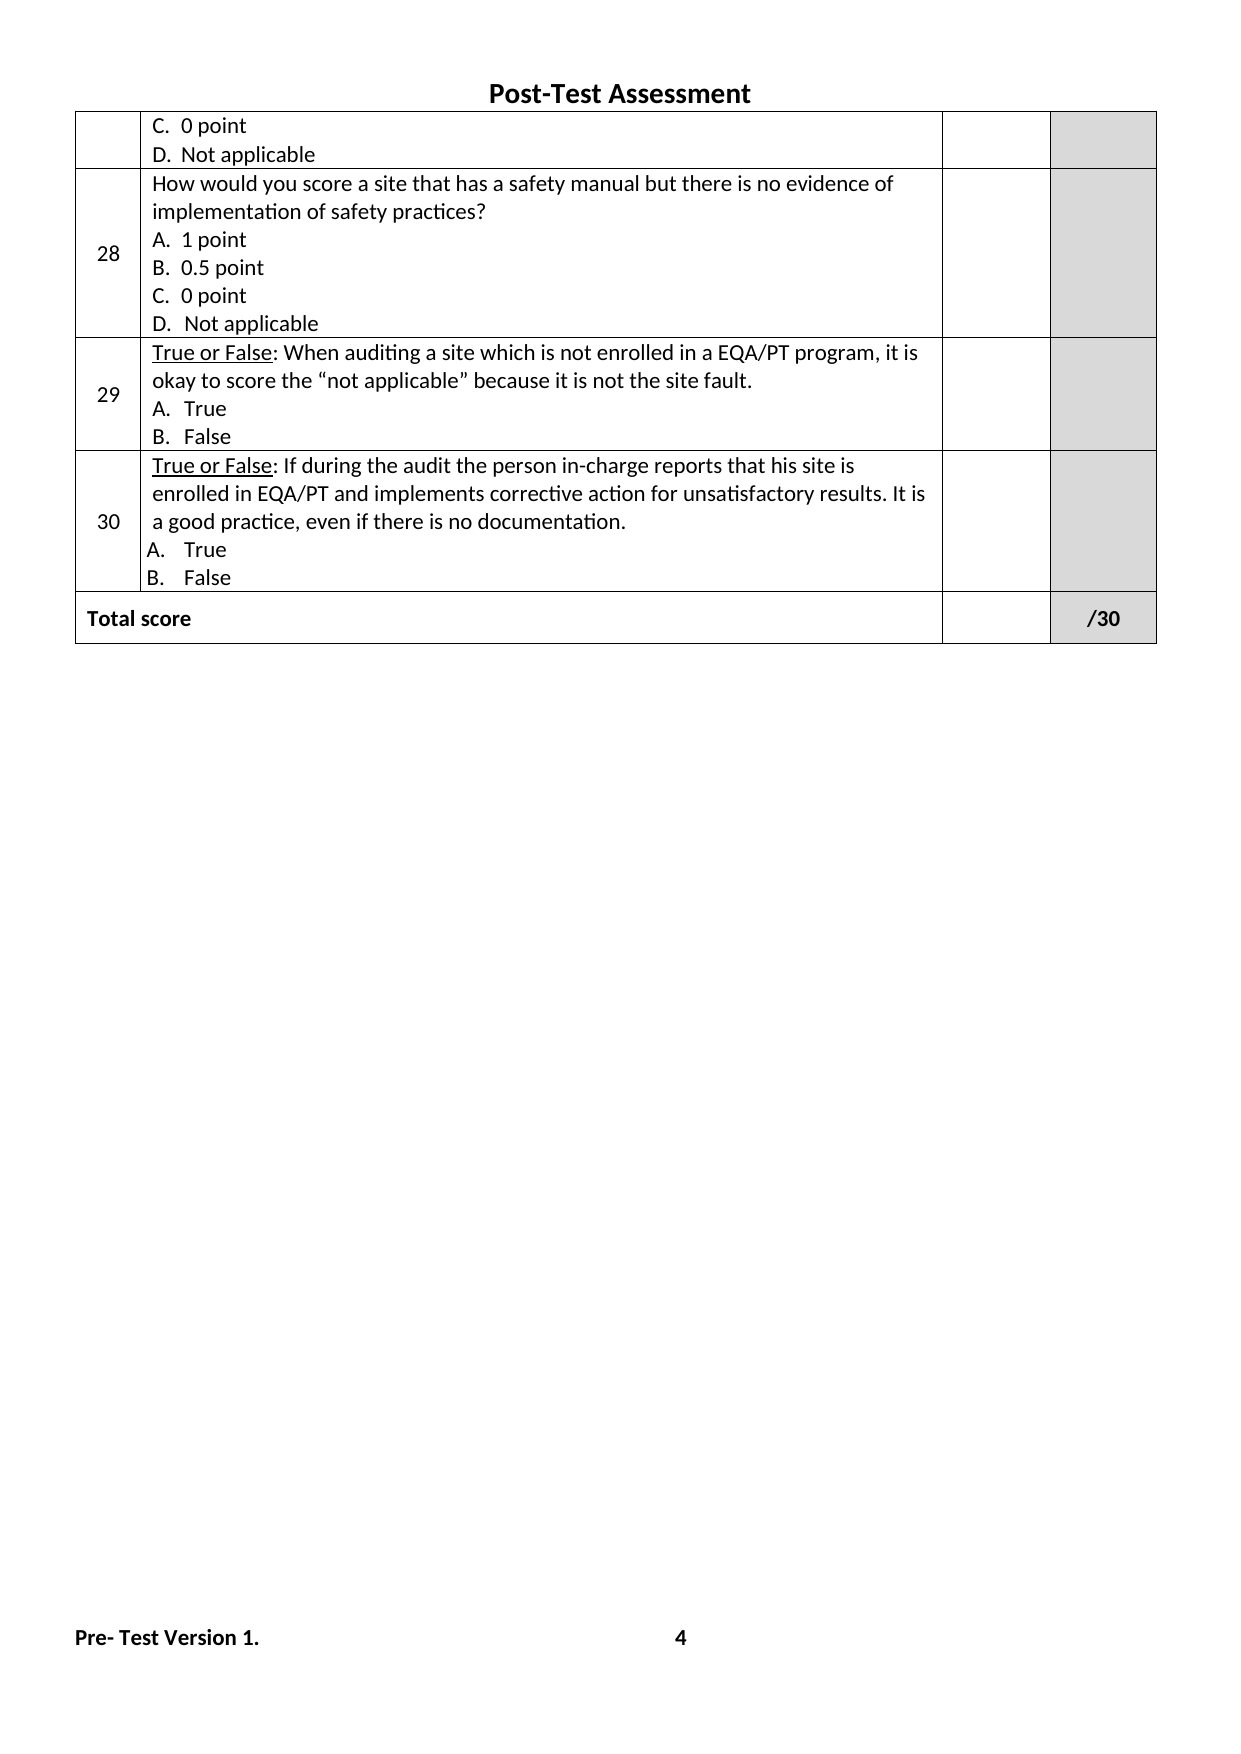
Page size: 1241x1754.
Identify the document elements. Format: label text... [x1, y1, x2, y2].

table_cell [943, 592, 1050, 643]
table_cell How would you score a site that has a safety manual but there is no evidence of implementation of safety practices? A. 1 point B. 0.5 point C. 0 point D. Not applicable [141, 169, 942, 337]
table_cell /30 [1051, 592, 1156, 643]
table_cell 27 [76, 112, 140, 168]
table_cell 29 [76, 338, 140, 450]
table_cell [943, 169, 1050, 337]
table_cell [1051, 169, 1156, 337]
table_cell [141, 112, 942, 168]
table_cell True or False: When auditing a site which is not enrolled in a EQA/PT program, it is okay to score the “not applicable” because it is not the site fault. A. True B. False [141, 338, 942, 450]
table_cell [943, 338, 1050, 450]
table_cell [1051, 112, 1156, 168]
table_cell 30 [76, 451, 140, 591]
table_cell True or False: If during the audit the person in-charge reports that his site is enrolled in EQA/PT and implements corrective action for unsatisfactory results. It is a good practice, even if there is no documentation. True False [141, 451, 942, 591]
table_cell [1051, 338, 1156, 450]
table_cell 28 [76, 169, 140, 337]
table_cell [943, 112, 1050, 168]
table_cell [1051, 451, 1156, 591]
table_cell [943, 451, 1050, 591]
table_cell Total score [76, 592, 942, 643]
